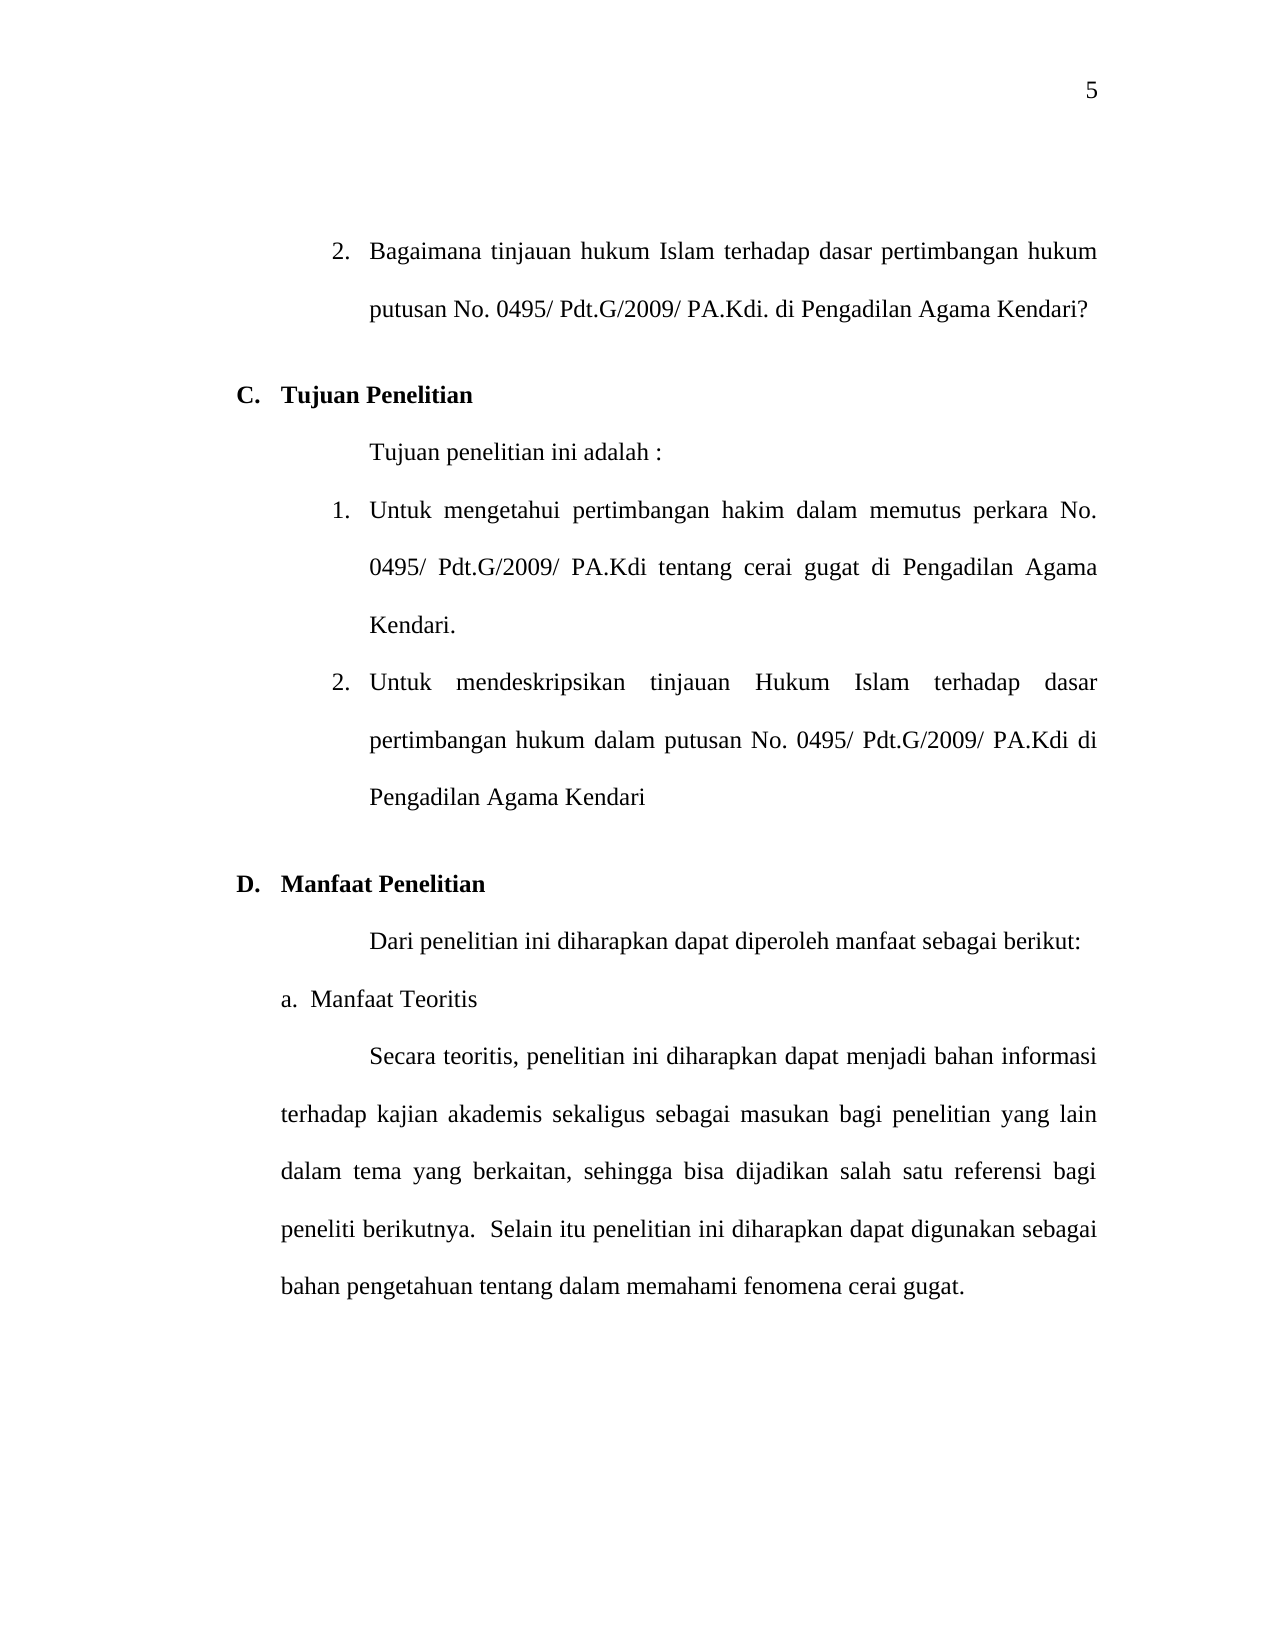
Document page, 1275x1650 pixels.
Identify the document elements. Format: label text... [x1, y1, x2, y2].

list Bagaimana tinjauan hukum Islam terhadap dasar pertimbangan hukum putusan No. 0495/ Pdt.G/2009/ PA.Kdi. di Pengadilan Agama Kendari? [332, 236, 1098, 322]
list Dari penelitian ini diharapkan dapat diperoleh manfaat sebagai berikut: [281, 926, 1098, 955]
list Untuk mengetahui pertimbangan hakim dalam memutus perkara No. 0495/ Pdt.G/2009/ PA.Kdi tentang cerai gugat di Pengadilan Agama Kendari. [332, 495, 1098, 639]
list Secara teoritis, penelitian ini diharapkan dapat menjadi bahan informasi terhadap kajian akademis sekaligus sebagai masukan bagi penelitian yang lain dalam tema yang berkaitan, sehingga bisa dijadikan salah satu referensi bagi peneliti berikutnya. Selain itu penelitian ini diharapkan dapat digunakan sebagai bahan pengetahuan tentang dalam memahami fenomena cerai gugat. [281, 1041, 1098, 1300]
list Untuk mendeskripsikan tinjauan Hukum Islam terhadap dasar pertimbangan hukum dalam putusan No. 0495/ Pdt.G/2009/ PA.Kdi di Pengadilan Agama Kendari [332, 667, 1098, 811]
list Tujuan Penelitian [236, 380, 1098, 409]
list Manfaat Teoritis [281, 984, 1098, 1012]
list Manfaat Penelitian [236, 869, 1098, 897]
list Tujuan penelitian ini adalah : [281, 437, 1098, 466]
